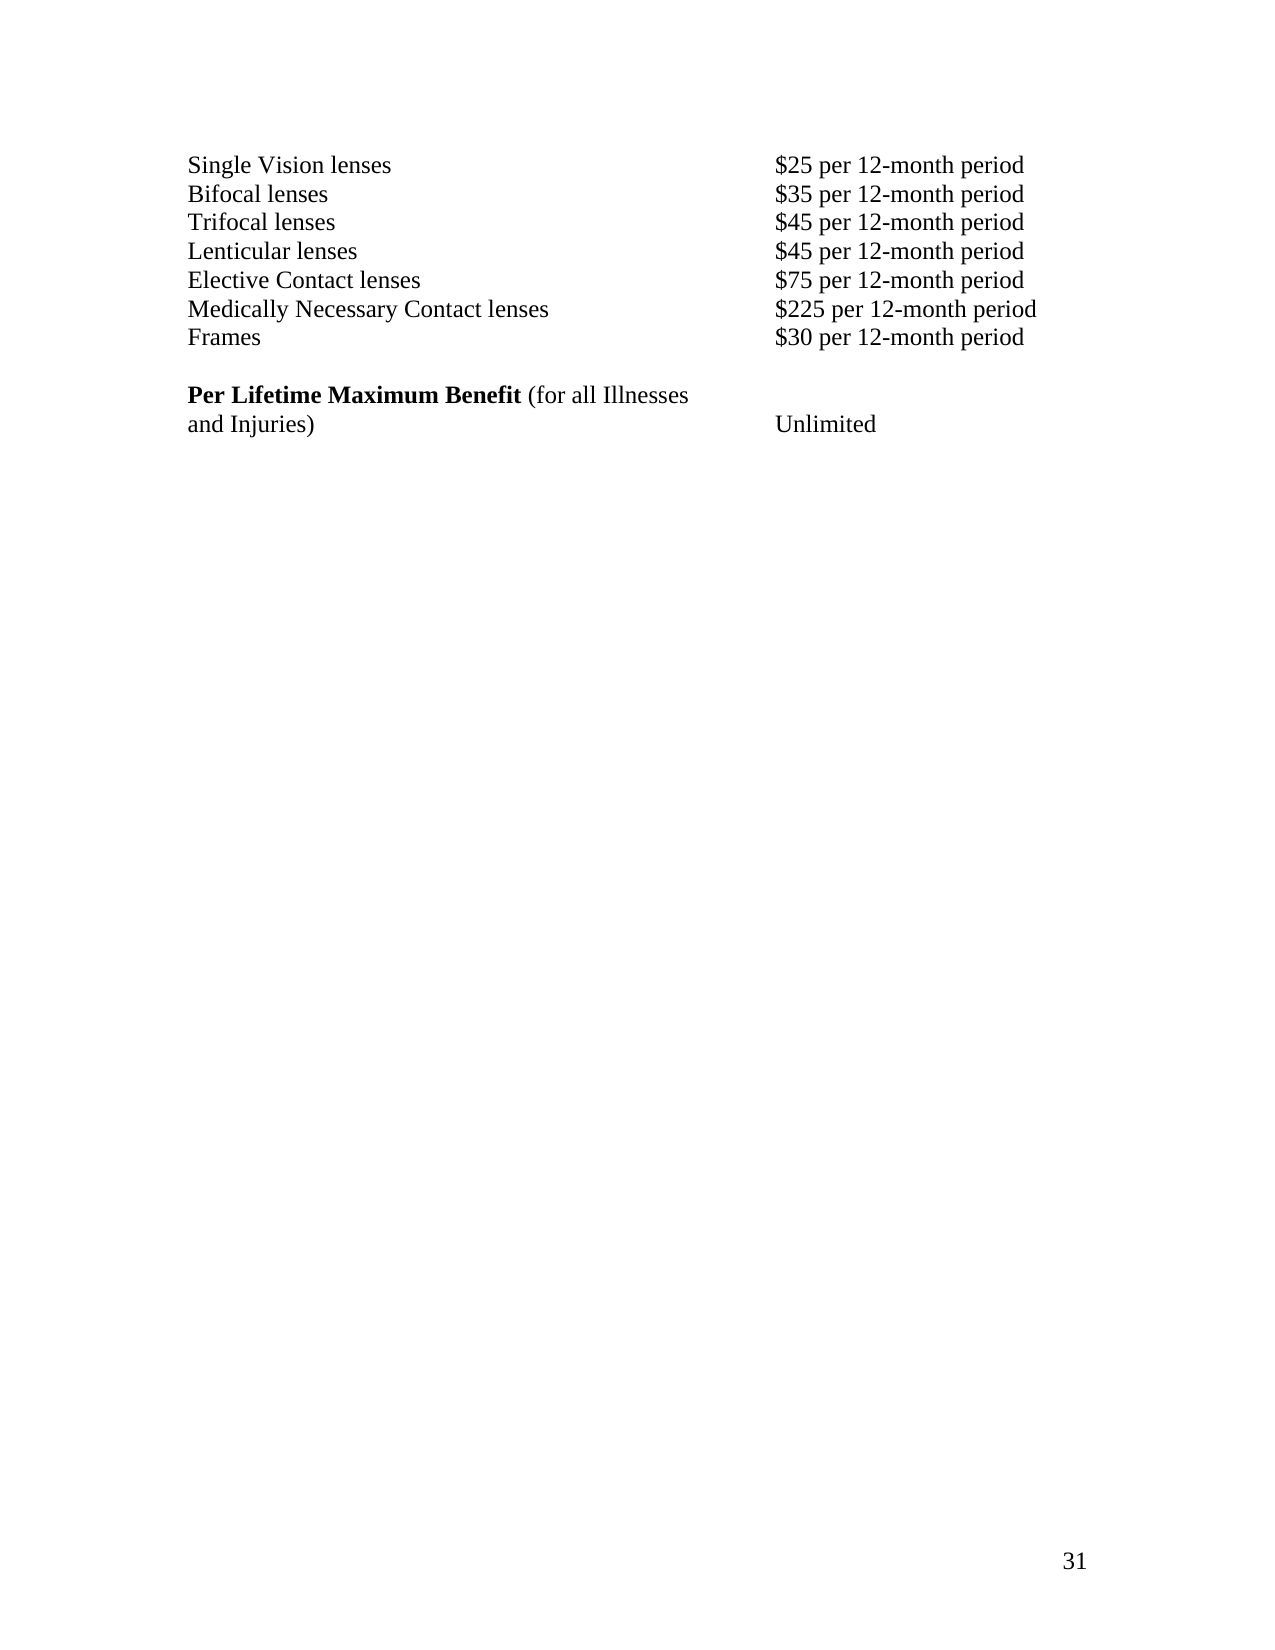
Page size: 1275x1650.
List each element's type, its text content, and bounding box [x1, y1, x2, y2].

text and Injuries) Unlimited [187, 409, 1087, 437]
text Elective Contact lenses $75 per 12-month period [187, 265, 1087, 294]
text Bifocal lenses $35 per 12-month period [187, 179, 1087, 207]
text Frames $30 per 12-month period [187, 322, 1087, 351]
text Single Vision lenses $25 per 12-month period [187, 150, 1087, 179]
text Per Lifetime Maximum Benefit (for all Illnesses [187, 380, 1087, 409]
text Medically Necessary Contact lenses $225 per 12-month period [187, 294, 1087, 322]
text Trifocal lenses $45 per 12-month period [187, 207, 1087, 236]
text Lenticular lenses $45 per 12-month period [187, 236, 1087, 265]
